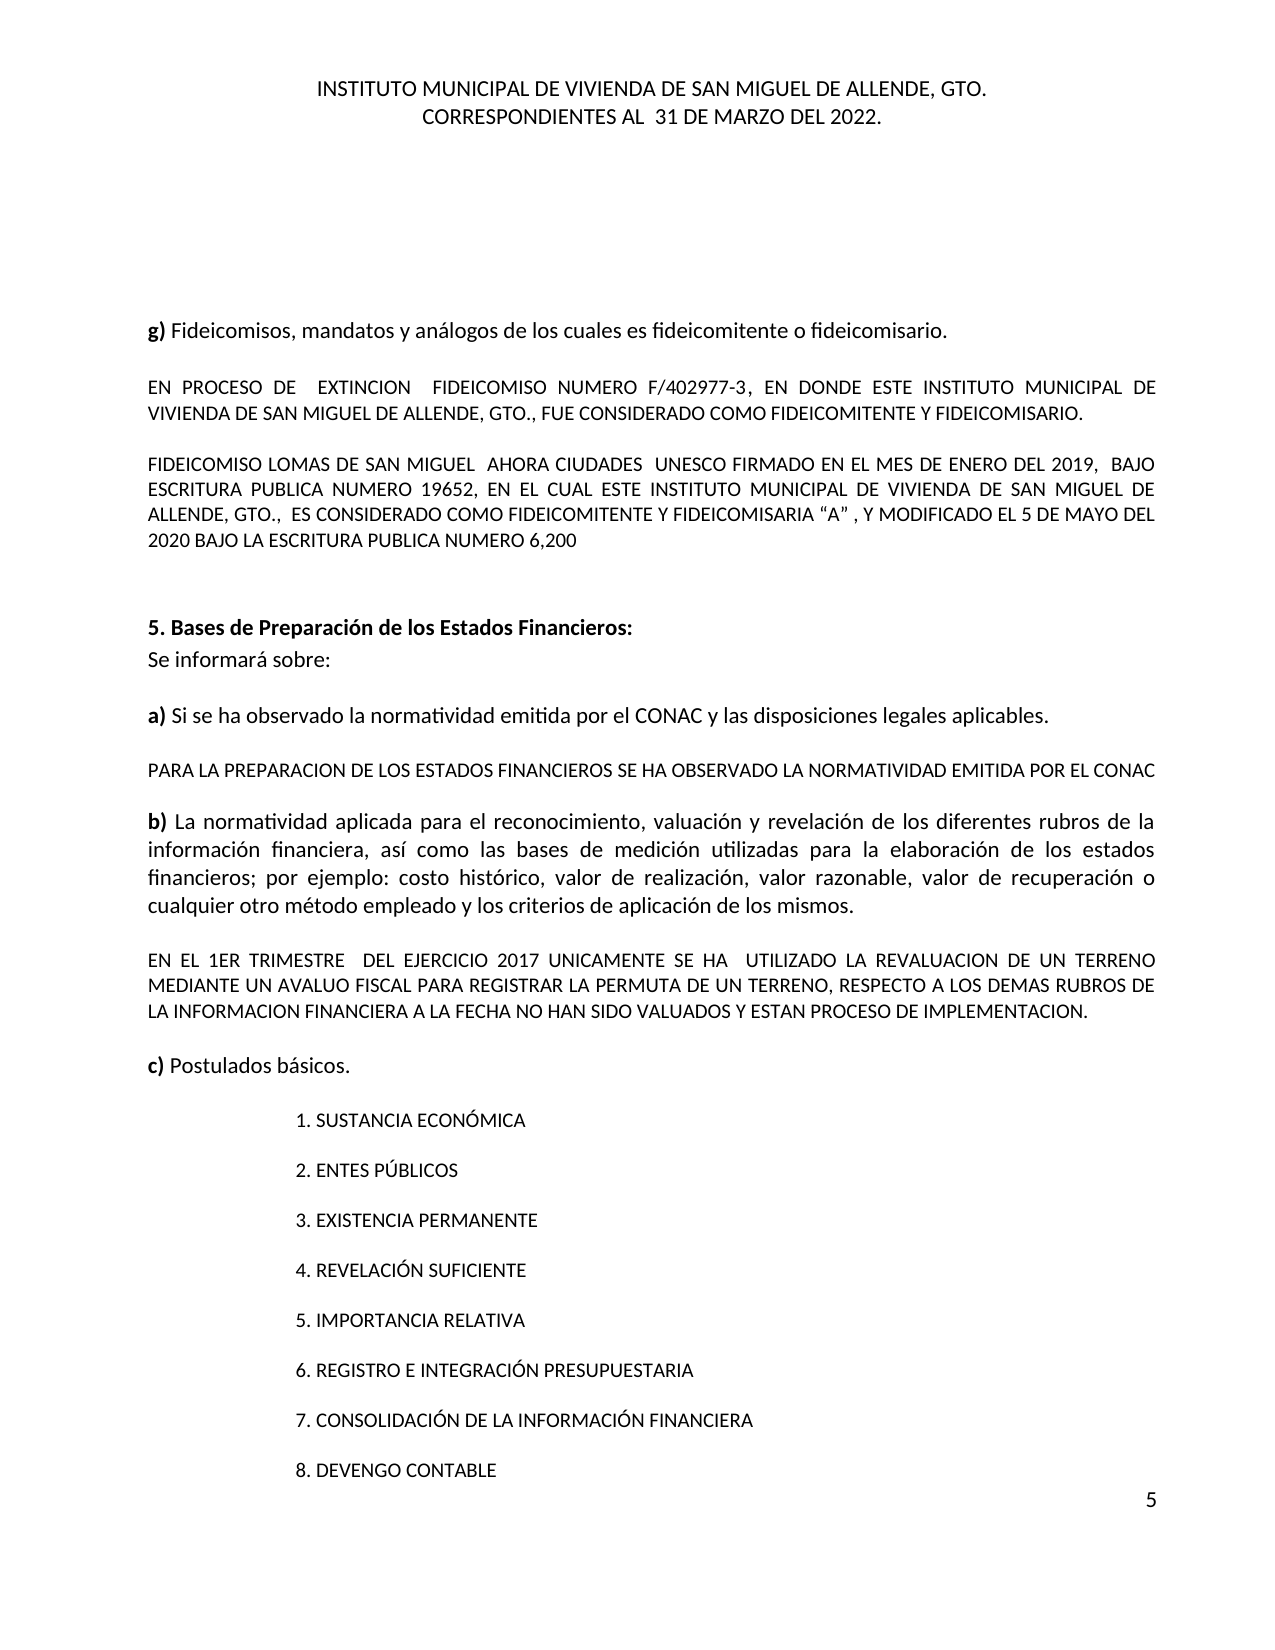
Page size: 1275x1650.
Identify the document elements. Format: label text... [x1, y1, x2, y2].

text 4. REVELACIÓN SUFICIENTE [295, 1257, 1157, 1283]
text 6. REGISTRO E INTEGRACIÓN PRESUPUESTARIA [295, 1357, 1157, 1383]
text 2. ENTES PÚBLICOS [295, 1157, 1157, 1183]
text g) Fideicomisos, mandatos y análogos de los cuales es fideicomitente o fideicomisario. [148, 316, 1157, 344]
subtitle 5. Bases de Preparación de los Estados Financieros: [148, 613, 1157, 641]
text 1. SUSTANCIA ECONÓMICA [295, 1107, 1157, 1133]
text b) La normatividad aplicada para el reconocimiento, valuación y revelación de los diferentes rubros de la información financiera, así como las bases de medición utilizadas para la elaboración de los estados financieros; por ejemplo: costo histórico, valor de realización, valor razonable, valor de recuperación o cualquier otro método empleado y los criterios de aplicación de los mismos. [148, 807, 1157, 919]
text a) Si se ha observado la normatividad emitida por el CONAC y las disposiciones legales aplicables. [148, 701, 1157, 729]
text 5. IMPORTANCIA RELATIVA [295, 1307, 1157, 1333]
text c) Postulados básicos. [148, 1051, 1157, 1079]
text FIDEICOMISO LOMAS DE SAN MIGUEL AHORA CIUDADES UNESCO FIRMADO EN EL MES DE ENERO DEL 2019, BAJO ESCRITURA PUBLICA NUMERO 19652, EN EL CUAL ESTE INSTITUTO MUNICIPAL DE VIVIENDA DE SAN MIGUEL DE ALLENDE, GTO., ES CONSIDERADO COMO FIDEICOMITENTE Y FIDEICOMISARIA “A” , Y MODIFICADO EL 5 DE MAYO DEL 2020 BAJO LA ESCRITURA PUBLICA NUMERO 6,200 [148, 451, 1157, 552]
text 3. EXISTENCIA PERMANENTE [295, 1207, 1157, 1233]
text EN EL 1ER TRIMESTRE DEL EJERCICIO 2017 UNICAMENTE SE HA UTILIZADO LA REVALUACION DE UN TERRENO MEDIANTE UN AVALUO FISCAL PARA REGISTRAR LA PERMUTA DE UN TERRENO, RESPECTO A LOS DEMAS RUBROS DE LA INFORMACION FINANCIERA A LA FECHA NO HAN SIDO VALUADOS Y ESTAN PROCESO DE IMPLEMENTACION. [148, 947, 1157, 1023]
text EN PROCESO DE EXTINCION FIDEICOMISO NUMERO F/402977-3, EN DONDE ESTE INSTITUTO MUNICIPAL DE VIVIENDA DE SAN MIGUEL DE ALLENDE, GTO., FUE CONSIDERADO COMO FIDEICOMITENTE Y FIDEICOMISARIO. [148, 372, 1157, 425]
text 7. CONSOLIDACIÓN DE LA INFORMACIÓN FINANCIERA [295, 1407, 1157, 1433]
text 8. DEVENGO CONTABLE [295, 1457, 1157, 1483]
text Se informará sobre: [148, 645, 1157, 673]
text PARA LA PREPARACION DE LOS ESTADOS FINANCIEROS SE HA OBSERVADO LA NORMATIVIDAD EMITIDA POR EL CONAC [148, 757, 1157, 782]
